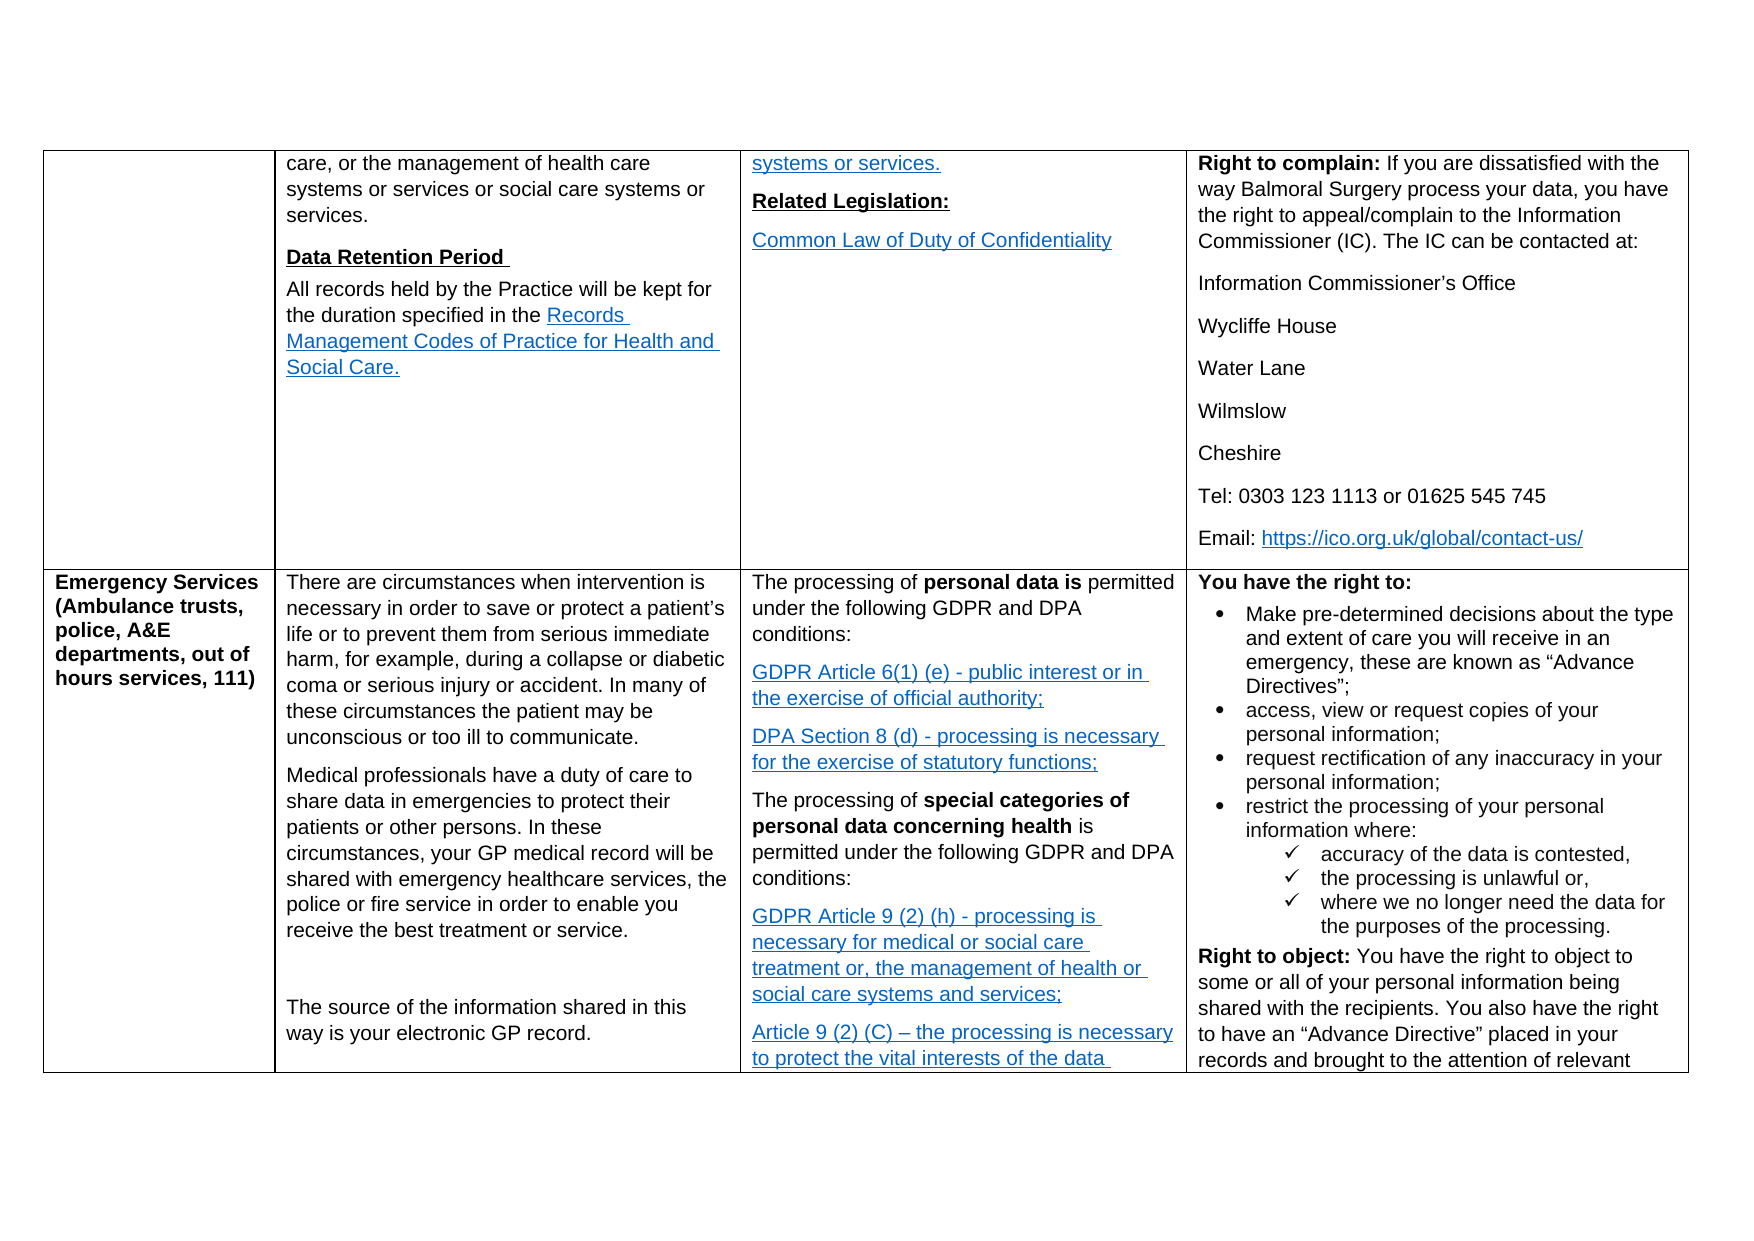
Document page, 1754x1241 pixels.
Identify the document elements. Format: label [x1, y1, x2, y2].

table_cell [44, 151, 274, 569]
table_cell [1187, 151, 1688, 569]
table_cell [44, 570, 274, 1072]
table_cell [276, 570, 740, 1072]
table_cell [276, 151, 740, 569]
table_cell [1187, 570, 1688, 1072]
table_cell [741, 570, 1186, 1072]
table_cell [741, 151, 1186, 569]
